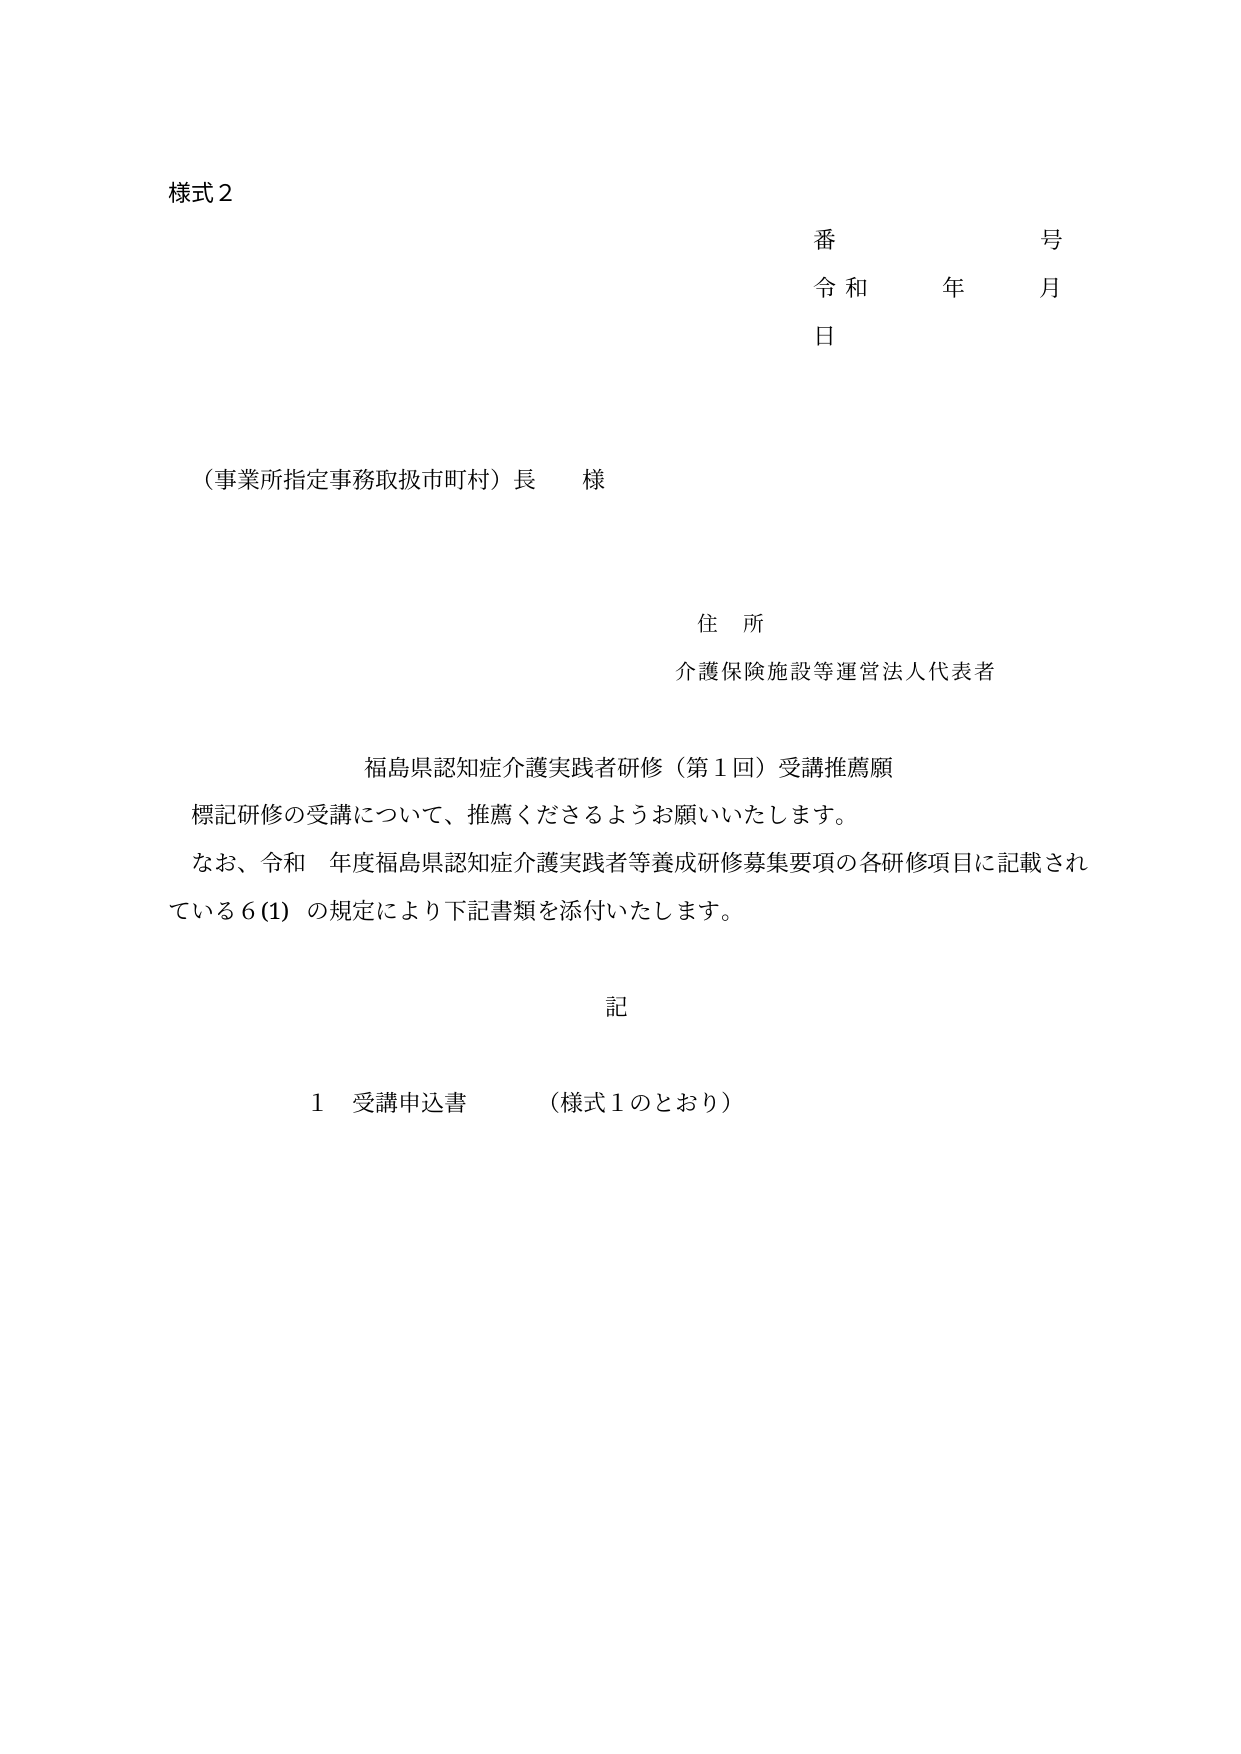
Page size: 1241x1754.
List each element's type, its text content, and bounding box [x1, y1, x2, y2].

text 様式２ [168, 167, 1089, 215]
text 住 所 [168, 598, 1089, 646]
text なお、令和 年度福島県認知症介護実践者等養成研修募集要項の各研修項目に記載されている６(1)の規定により下記書類を添付いたします。 [168, 838, 1089, 934]
text １ 受講申込書 （様式１のとおり） [168, 1077, 1089, 1125]
text 福島県認知症介護実践者研修（第１回）受講推薦願 [168, 742, 1089, 790]
text 標記研修の受講について、推薦くださるようお願いいたします。 [168, 790, 1089, 838]
text 記 [168, 982, 1089, 1029]
text 令和 年 月 日 [803, 263, 1063, 359]
text （事業所指定事務取扱市町村）長 様 [168, 454, 1089, 502]
text 介護保険施設等運営法人代表者 [168, 646, 1089, 694]
text 番 号 [803, 215, 1063, 263]
